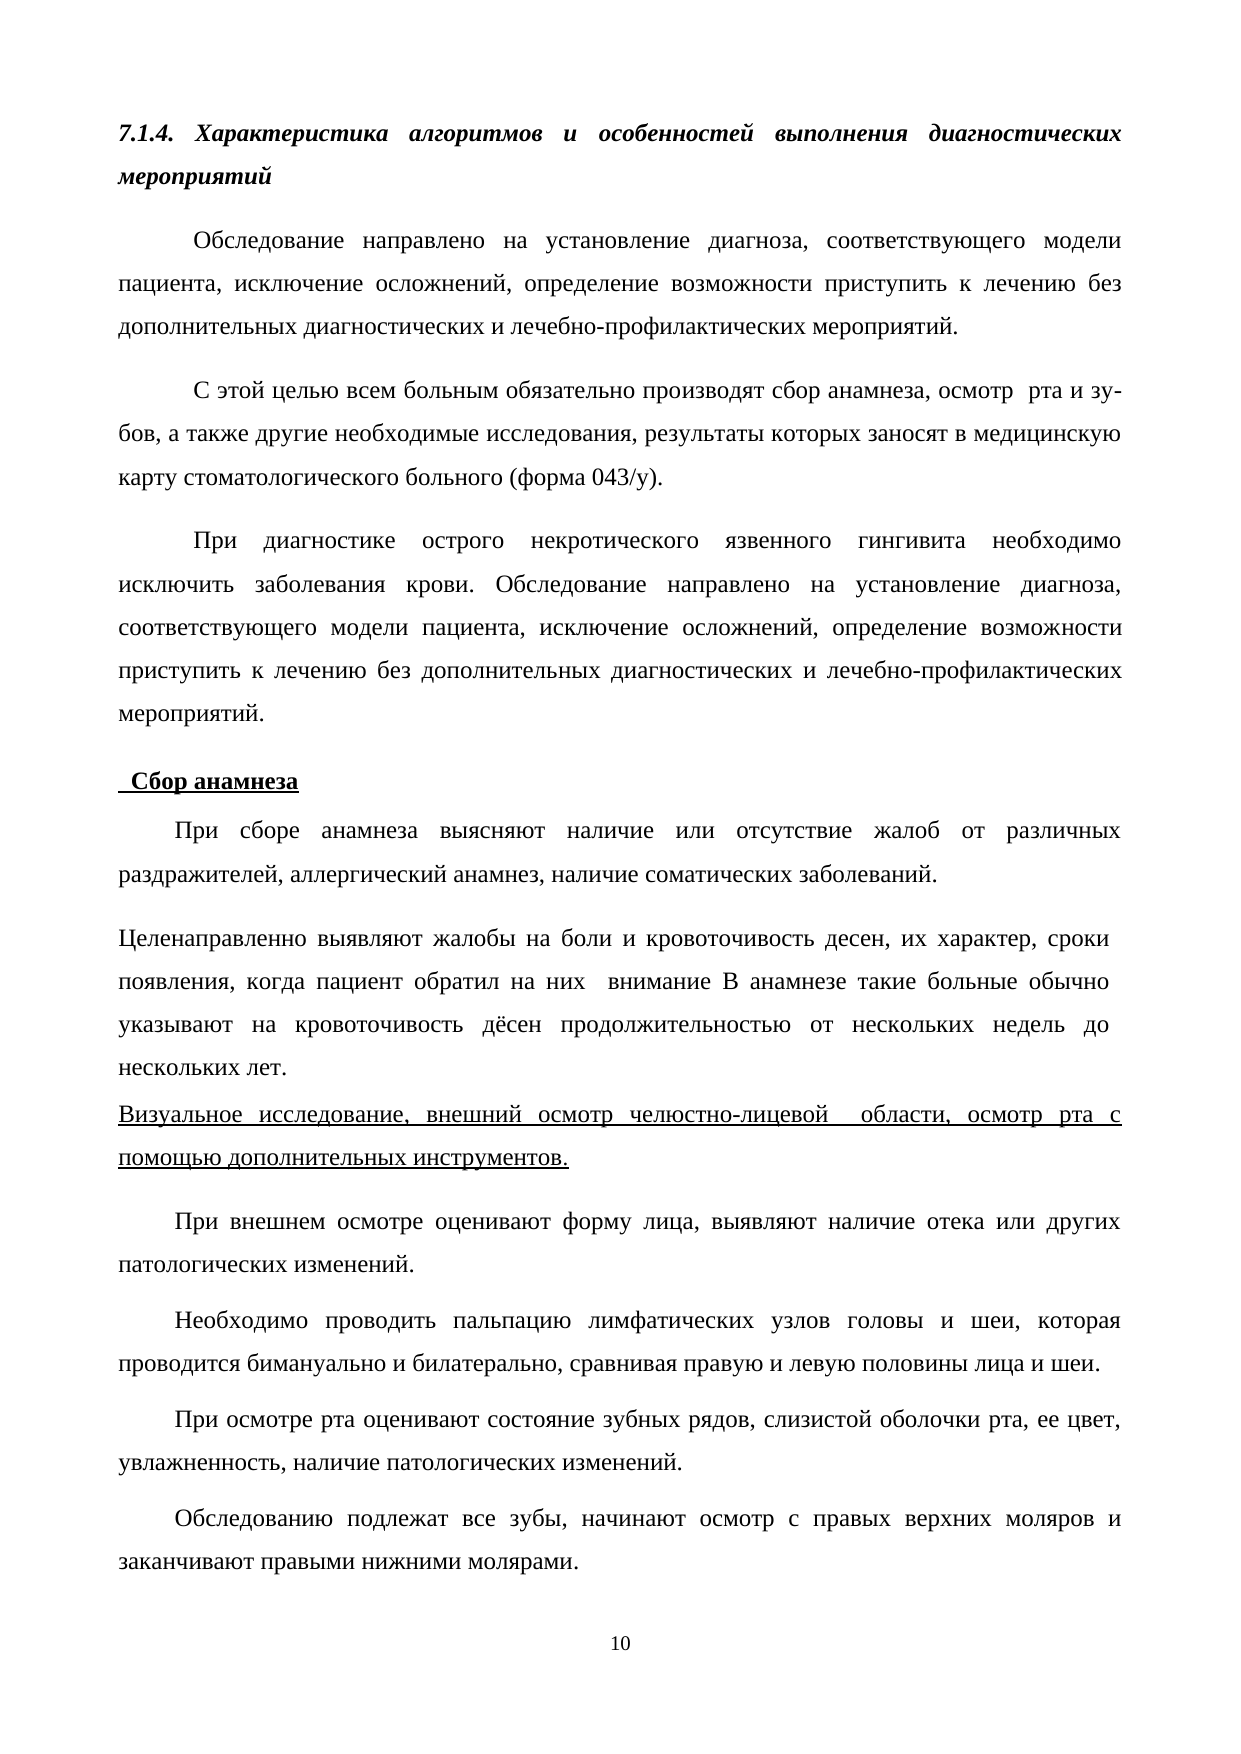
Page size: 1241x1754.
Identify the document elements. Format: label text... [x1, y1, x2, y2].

subtitle Сбор анамнеза [118, 766, 1122, 795]
text При осмотре рта оценивают состояние зубных рядов, слизистой оболочки рта, ее цвет, увлажненность, наличие патологических изменений. [118, 1404, 1122, 1476]
text 7.1.4. Характеристика алгоритмов и особенностей выполнения диагностических мероприятий [118, 118, 1122, 190]
text Обследованию подлежат все зубы, начинают осмотр с правых верхних моляров и заканчивают правыми нижними молярами. [118, 1503, 1122, 1574]
text Обследование направлено на установление диагноза, соответствующего модели пациента, исключение осложнений, определение возможности приступить к лечению без дополнительных диагностических и лечебно-профилактических мероприятий. [118, 225, 1122, 340]
text При диагностике острого некротического язвенного гингивита необходимо исключить заболевания крови. Обследование направлено на установление диагноза, соответствующего модели пациента, исключение осложнений, определение возможности приступить к лечению без дополнительных диагностических и лечебно-профилактических мероприятий. [118, 526, 1122, 727]
text Необходимо проводить пальпацию лимфатических узлов головы и шеи, которая проводится бимануально и билатерально, сравнивая правую и левую половины лица и шеи. [118, 1305, 1122, 1377]
text При сборе анамнеза выясняют наличие или отсутствие жалоб от различных раздражителей, аллергический анамнез, наличие соматических заболеваний. [118, 816, 1122, 887]
text Целенаправленно выявляют жалобы на боли и кровоточивость десен, их характер, сроки появления, когда пациент обратил на них внимание В анамнезе такие больные обычно указывают на кровоточивость дёсен продолжительностью от нескольких недель до нескольких лет. [118, 923, 1110, 1081]
text Визуальное исследование, внешний осмотр челюстно-лицевой области, осмотр рта с помощью дополнительных инструментов. [118, 1126, 1122, 1171]
text С этой целью всем больным обязательно производят сбор анамнеза, осмотр рта и зубов, а также другие необходимые исследования, результаты которых заносят в медицинскую карту стоматологического больного (форма 043/у). [118, 375, 1122, 490]
text При внешнем осмотре оценивают форму лица, выявляют наличие отека или других патологических изменений. [118, 1206, 1122, 1278]
text Визуальное исследование, внешний осмотр челюстно-лицевой области, осмотр рта с помощью дополнительных инструментов. [118, 1099, 1122, 1124]
